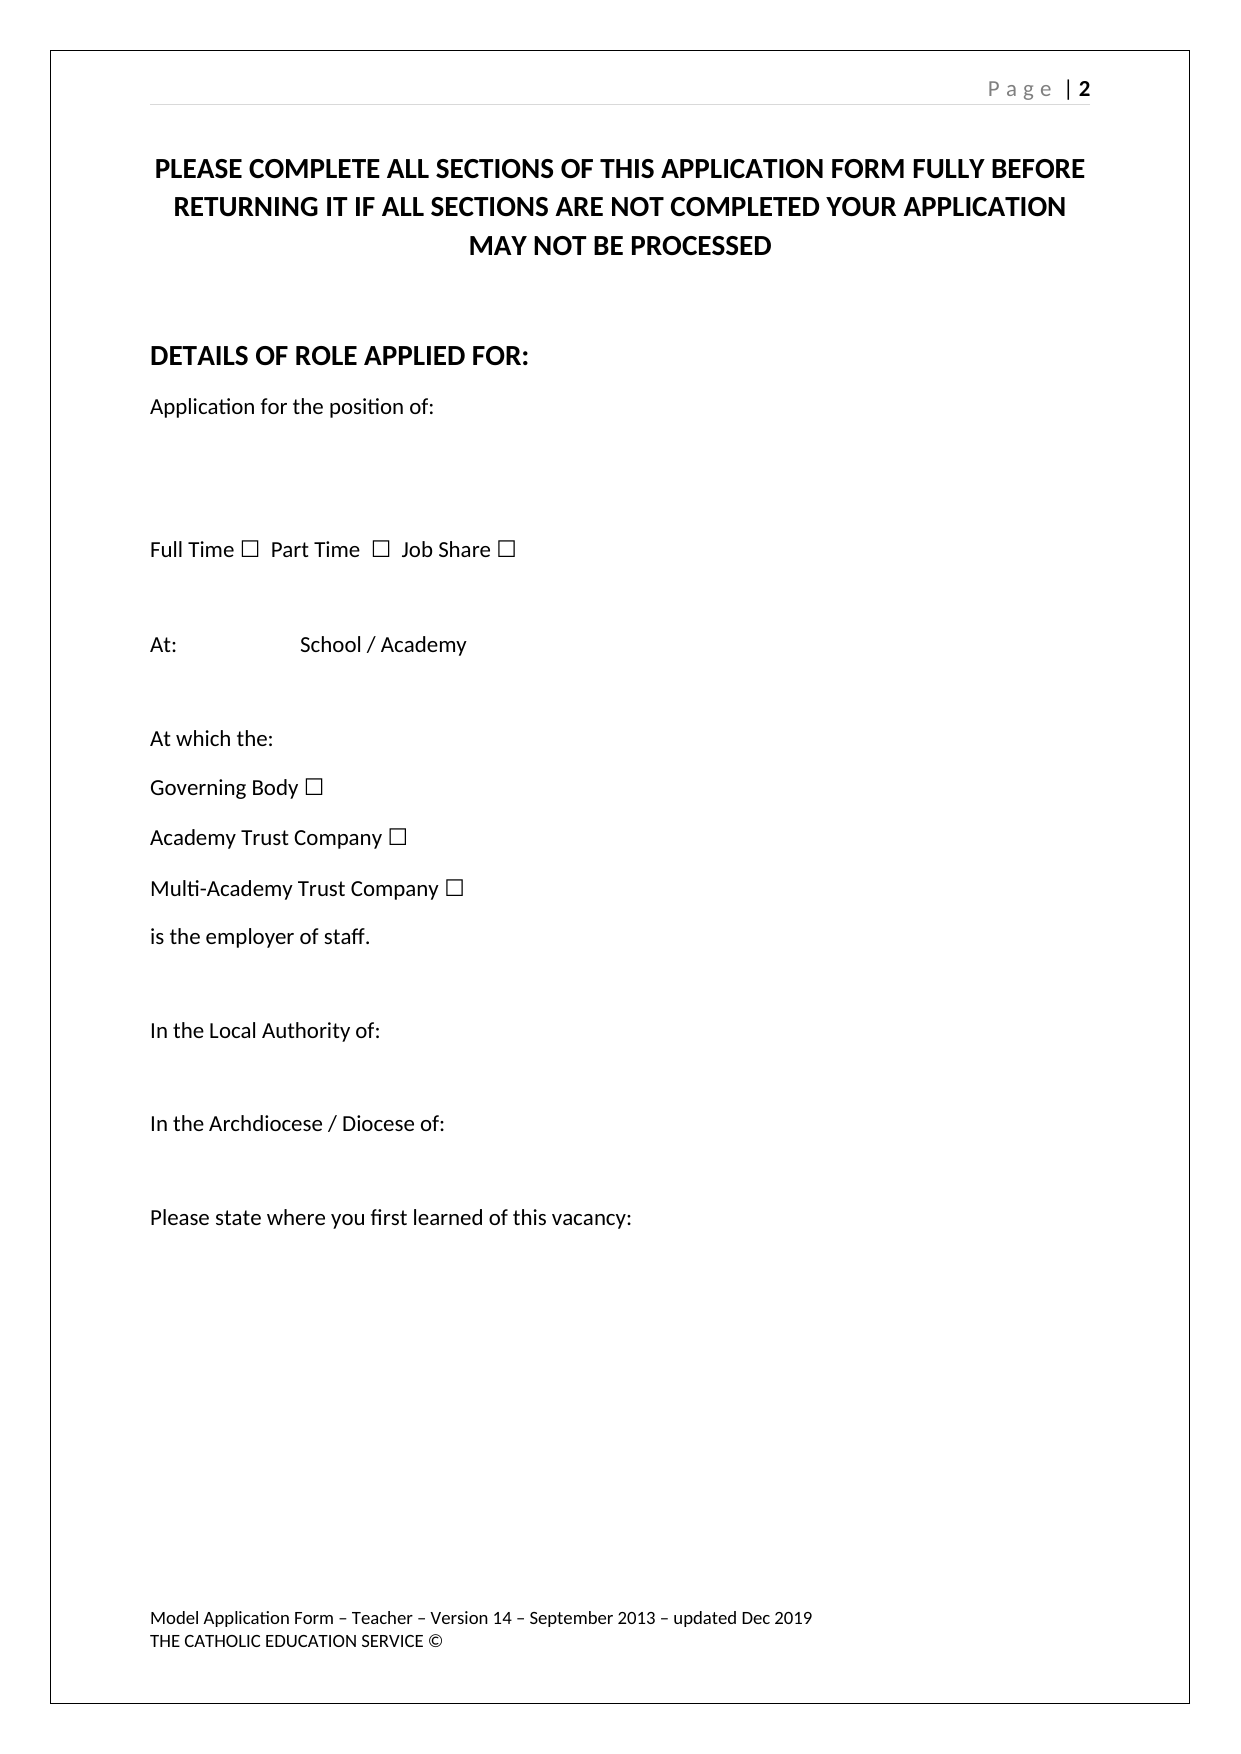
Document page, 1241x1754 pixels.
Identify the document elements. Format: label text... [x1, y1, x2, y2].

text is the employer of staff. [150, 922, 1090, 950]
text In the Archdiocese / Diocese of: [150, 1109, 1090, 1137]
text PLEASE COMPLETE ALL SECTIONS OF THIS APPLICATION FORM FULLY BEFORE RETURNING IT IF ALL SECTIONS ARE NOT COMPLETED YOUR APPLICATION MAY NOT BE PROCESSED [150, 150, 1090, 262]
text Please state where you first learned of this vacancy: [150, 1203, 1090, 1231]
text At: School / Academy [150, 630, 1090, 658]
text At which the: [150, 724, 1090, 752]
text Full Time Part Time Job Share [150, 533, 1090, 564]
text In the Local Authority of: [150, 1016, 1090, 1044]
text Application for the position of: [150, 392, 1090, 420]
text Academy Trust Company [150, 821, 1090, 852]
text DETAILS OF ROLE APPLIED FOR: [150, 337, 1090, 373]
text Multi-Academy Trust Company [150, 872, 1090, 903]
text Governing Body [150, 771, 1090, 802]
